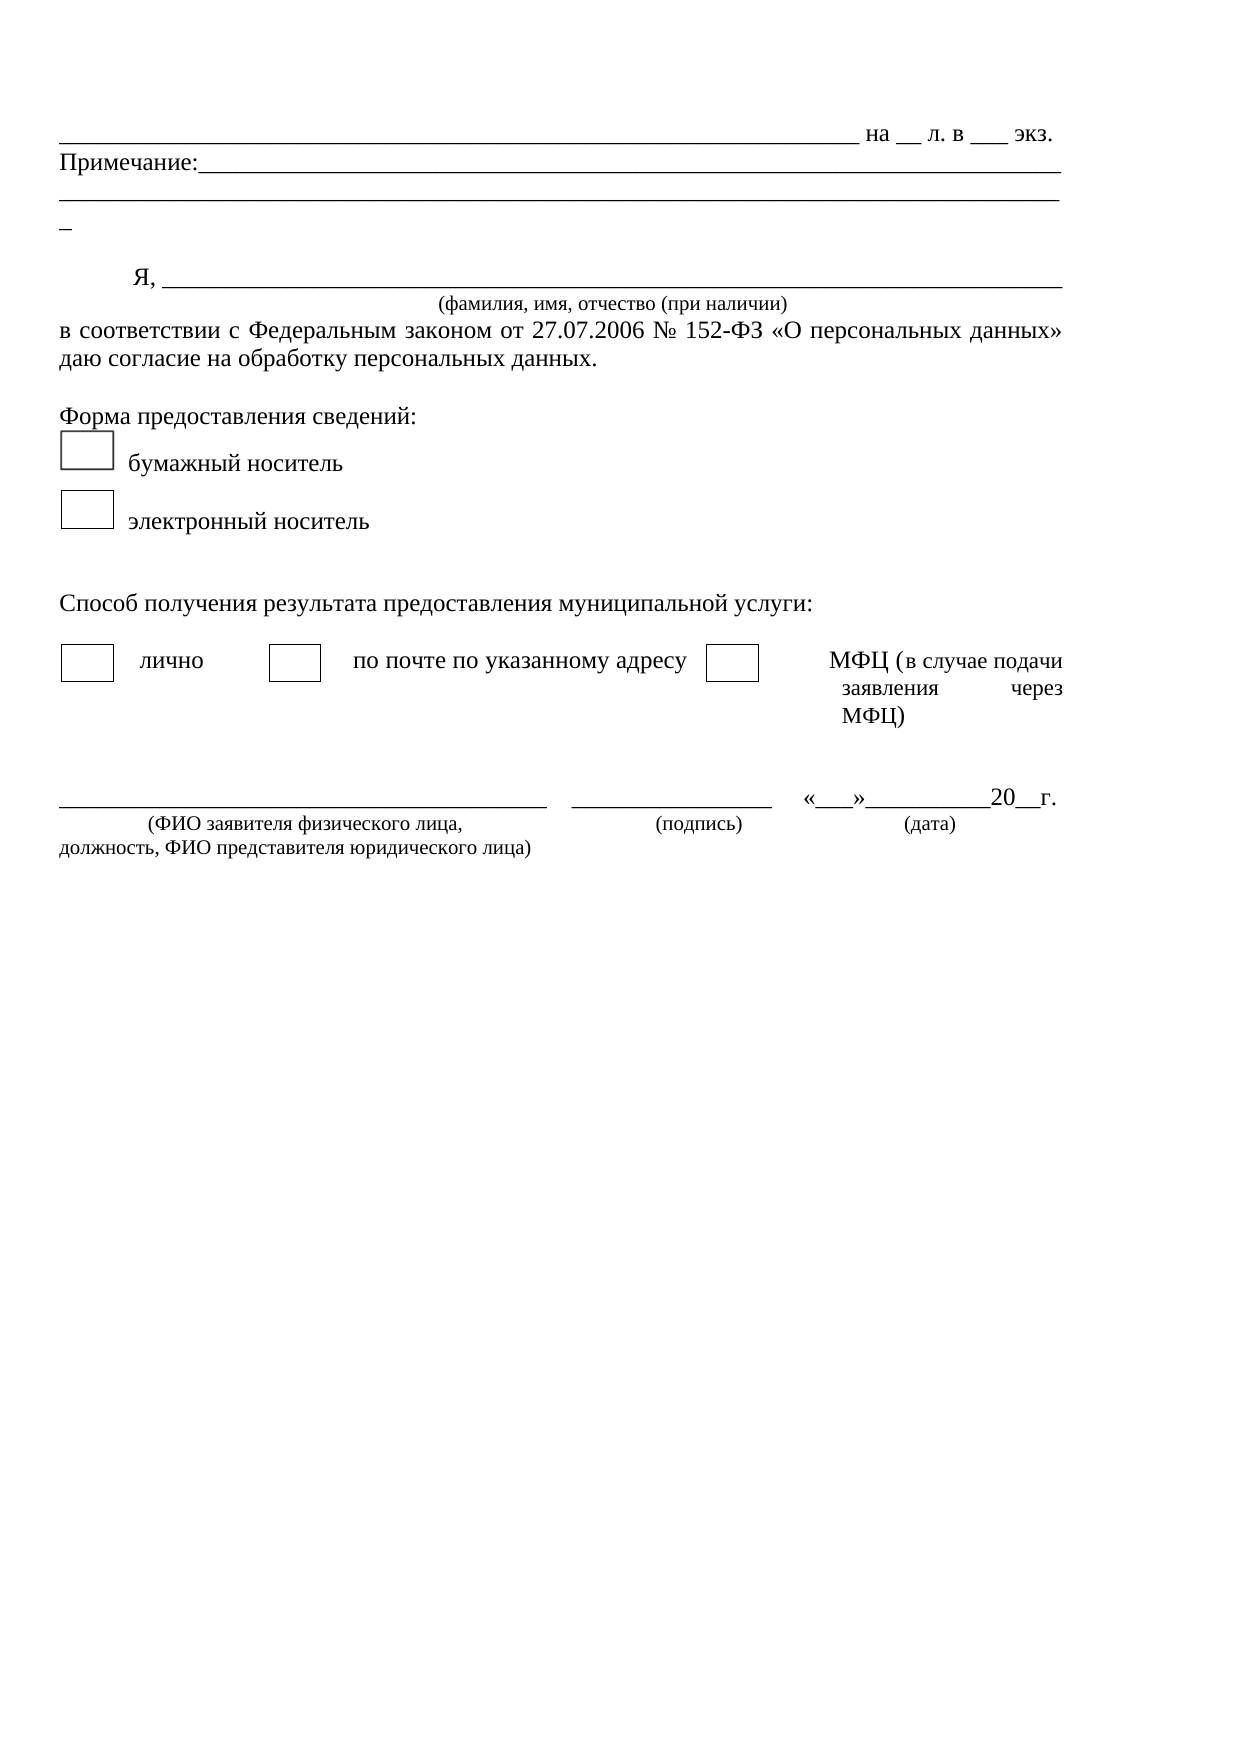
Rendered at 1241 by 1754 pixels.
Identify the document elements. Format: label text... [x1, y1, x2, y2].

text (ФИО заявителя физического лица, (подпись) (дата) [59, 811, 1063, 834]
text бумажный носитель [59, 430, 1063, 477]
text ________________________________________________________________ на __ л. в ___ экз. [59, 118, 1063, 147]
text _________________________________________________________________________________ [59, 176, 1063, 233]
text электронный носитель [59, 506, 1063, 535]
text лично по почте по указанному адресу МФЦ (в случае подачи заявления через МФЦ) [59, 645, 1063, 729]
text должность, ФИО представителя юридического лица) [59, 834, 1063, 859]
text Я, ________________________________________________________________________ [59, 262, 1063, 291]
text Примечание:_____________________________________________________________________ [59, 147, 1063, 176]
text в соответствии с Федеральным законом от 27.07.2006 № 152-ФЗ «О персональных данных» даю согласие на обработку персональных данных. [59, 315, 1063, 372]
text Форма предоставления сведений: [59, 401, 1063, 430]
text (фамилия, имя, отчество (при наличии) [59, 291, 1063, 315]
picture [59, 429, 116, 472]
text Способ получения результата предоставления муниципальной услуги: [59, 588, 1063, 616]
text _______________________________________ ________________ «___»__________20__г. [59, 782, 1063, 811]
